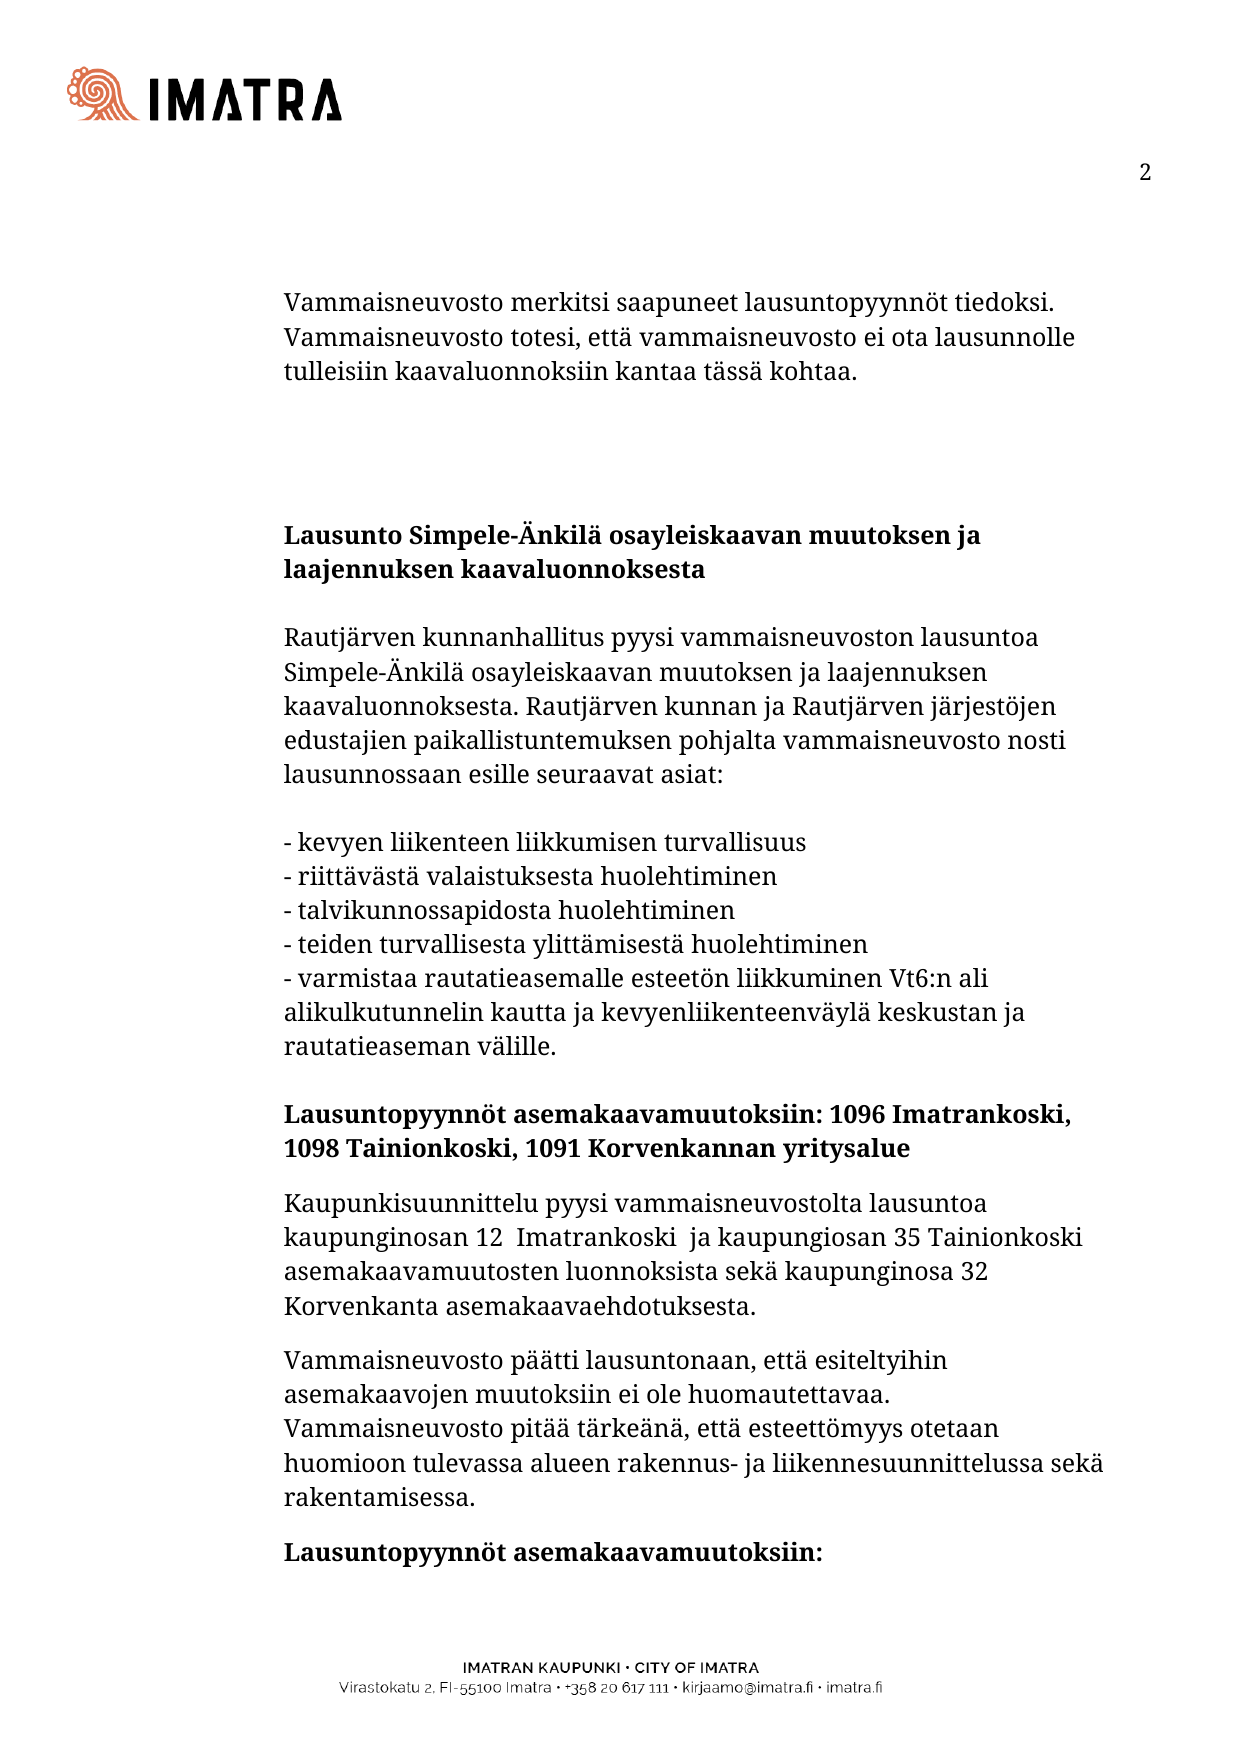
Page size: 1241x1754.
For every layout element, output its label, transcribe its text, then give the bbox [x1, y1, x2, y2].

text Lausunto Simpele-Änkilä osayleiskaavan muutoksen ja laajennuksen kaavaluonnoksesta [283, 518, 1108, 586]
text Vammaisneuvosto päätti lausuntonaan, että esiteltyihin asemakaavojen muutoksiin ei ole huomautettavaa. Vammaisneuvosto pitää tärkeänä, että esteettömyys otetaan huomioon tulevassa alueen rakennus- ja liikennesuunnittelussa sekä rakentamisessa. [283, 1343, 1108, 1513]
picture [316, 1645, 898, 1707]
text - riittävästä valaistuksesta huolehtiminen [283, 858, 1108, 893]
text Lausuntopyynnöt asemakaavamuutoksiin: [283, 1534, 1108, 1568]
text - teiden turvallisesta ylittämisestä huolehtiminen [283, 927, 1108, 961]
text Rautjärven kunnanhallitus pyysi vammaisneuvoston lausuntoa Simpele-Änkilä osayleiskaavan muutoksen ja laajennuksen kaavaluonnoksesta. Rautjärven kunnan ja Rautjärven järjestöjen edustajien paikallistuntemuksen pohjalta vammaisneuvosto nosti lausunnossaan esille seuraavat asiat: [283, 620, 1108, 790]
text - talvikunnossapidosta huolehtiminen [283, 893, 1108, 927]
picture [49, 53, 363, 145]
text Kaupunkisuunnittelu pyysi vammaisneuvostolta lausuntoa kaupunginosan 12 Imatrankoski ja kaupungiosan 35 Tainionkoski asemakaavamuutosten luonnoksista sekä kaupunginosa 32 Korvenkanta asemakaavaehdotuksesta. [283, 1186, 1108, 1322]
text - kevyen liikenteen liikkumisen turvallisuus [283, 824, 1108, 858]
text Vammaisneuvosto merkitsi saapuneet lausuntopyynnöt tiedoksi. Vammaisneuvosto totesi, että vammaisneuvosto ei ota lausunnolle tulleisiin kaavaluonnoksiin kantaa tässä kohtaa. [283, 285, 1108, 387]
text - varmistaa rautatieasemalle esteetön liikkuminen Vt6:n ali alikulkutunnelin kautta ja kevyenliikenteenväylä keskustan ja rautatieaseman välille. [283, 961, 1108, 1063]
text Lausuntopyynnöt asemakaavamuutoksiin: 1096 Imatrankoski, 1098 Tainionkoski, 1091 Korvenkannan yritysalue [283, 1097, 1108, 1165]
